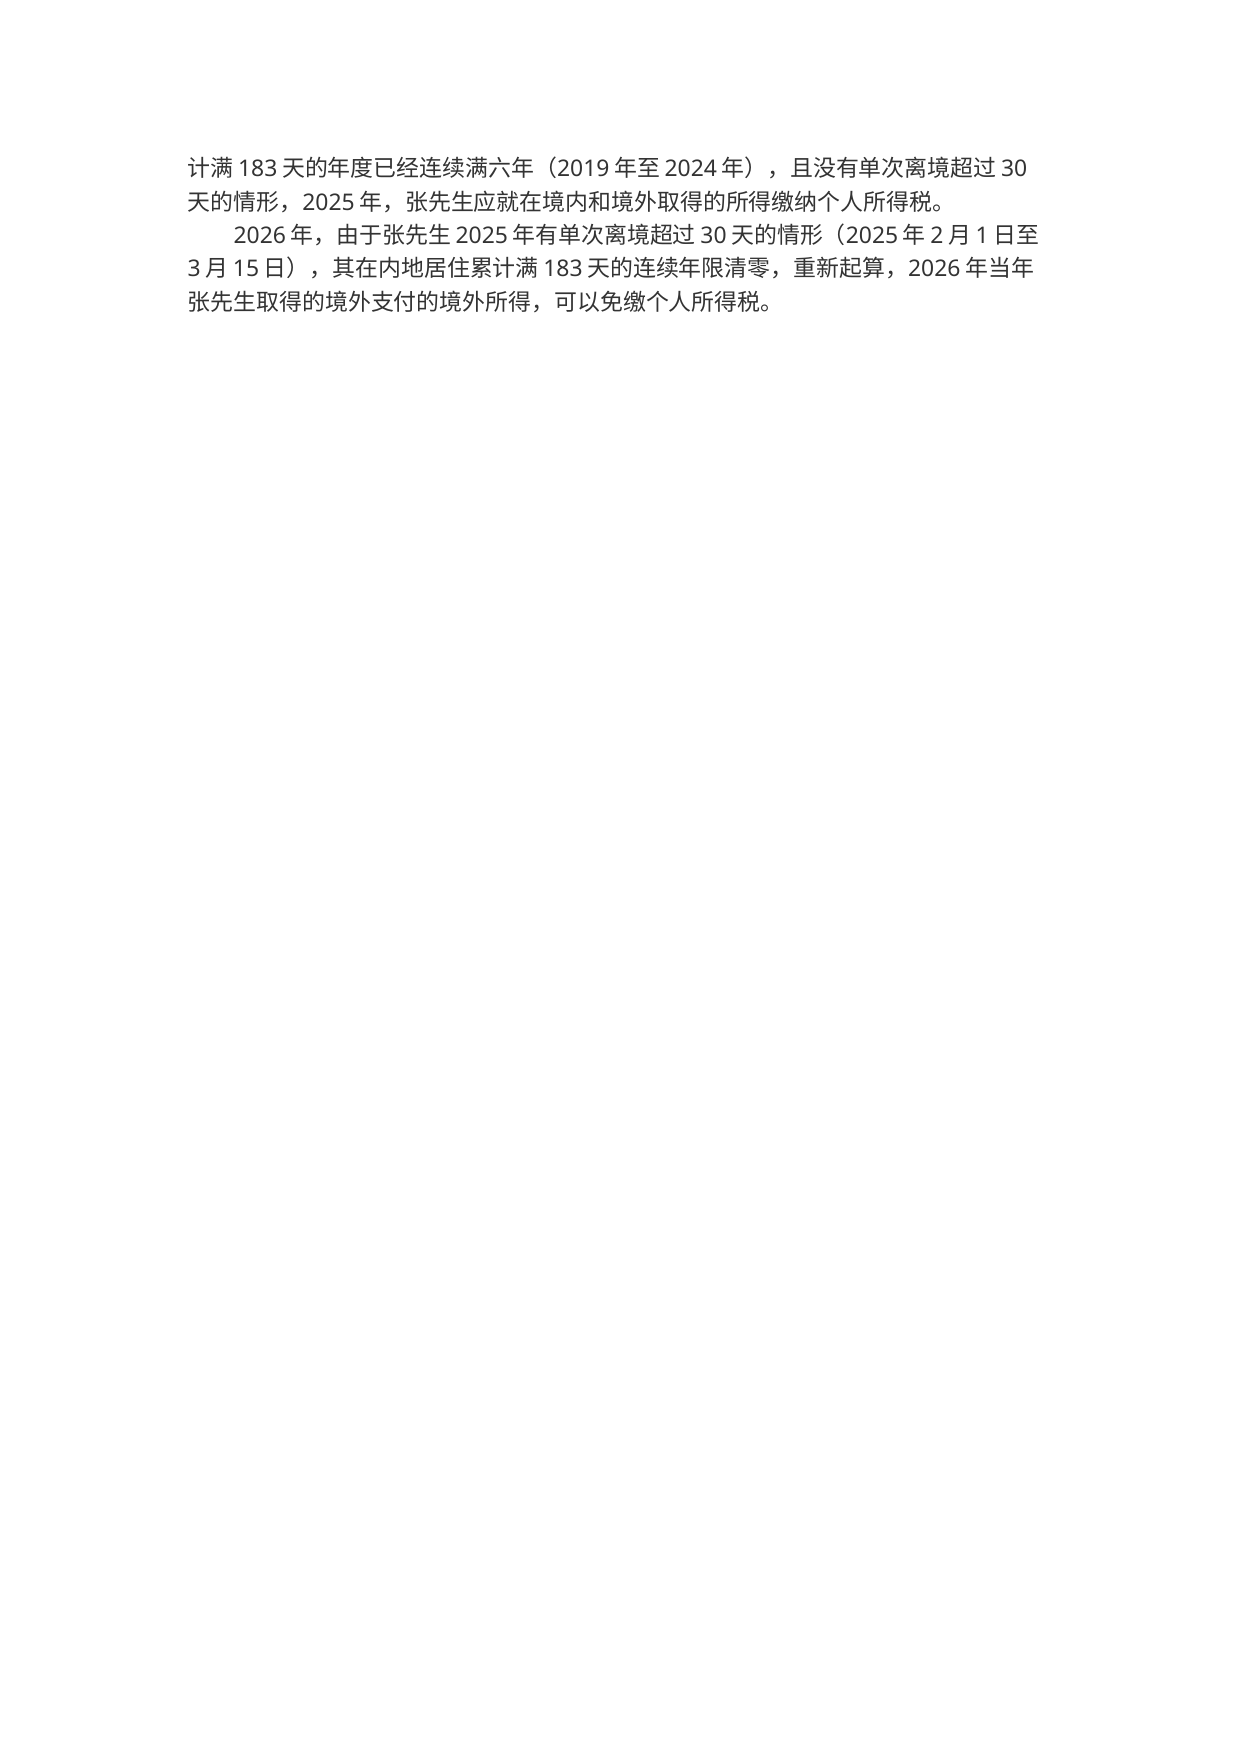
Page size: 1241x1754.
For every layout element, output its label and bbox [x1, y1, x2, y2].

text [187, 150, 1053, 317]
